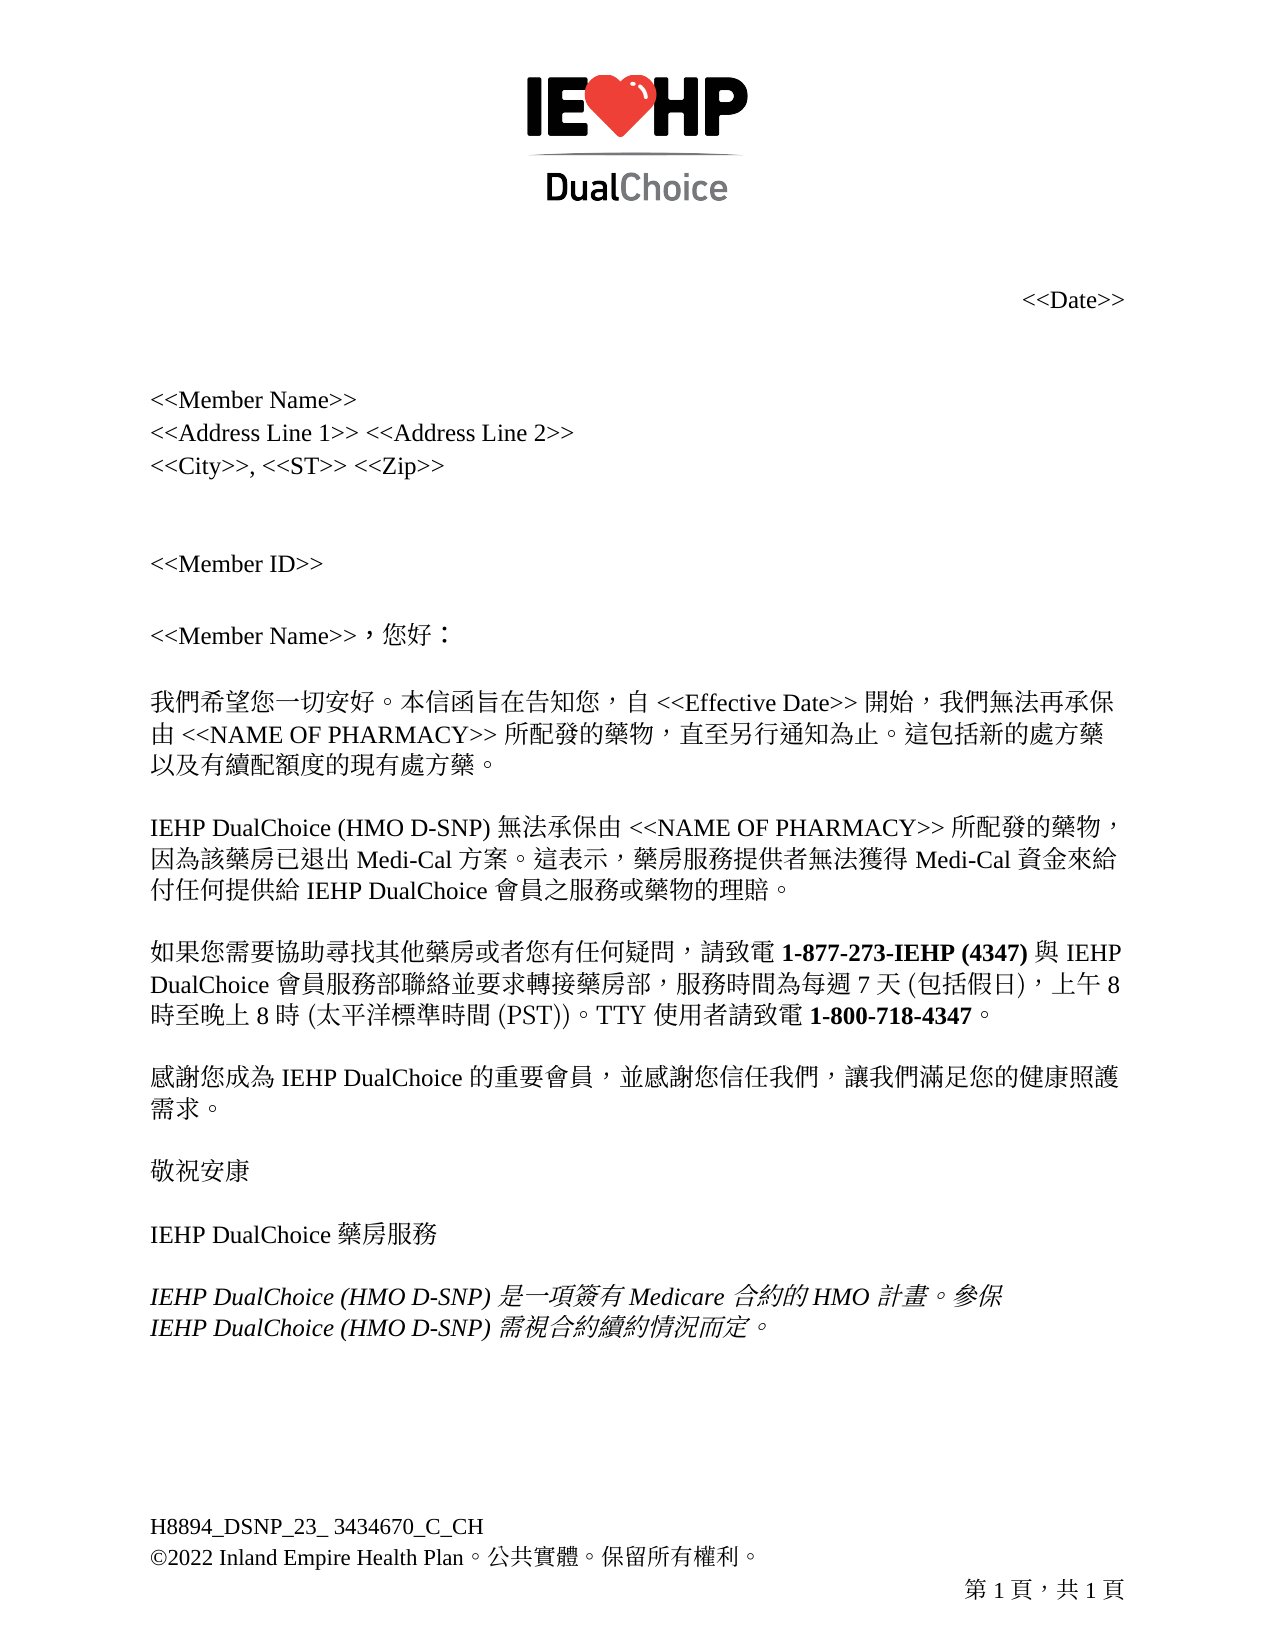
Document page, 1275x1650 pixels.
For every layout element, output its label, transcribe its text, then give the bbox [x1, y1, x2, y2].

picture [527, 75, 748, 201]
text IEHP DualChoice (HMO D-SNP) 是一項簽有 Medicare 合約的 HMO 計畫。參保 [150, 1281, 1125, 1312]
text IEHP DualChoice (HMO D-SNP) 無法承保由 <<NAME OF PHARMACY>> 所配發的藥物，因為該藥房已退出 Medi-Cal 方案。這表示，藥房服務提供者無法獲得 Medi-Cal 資金來給付任何提供給 IEHP DualChoice 會員之服務或藥物的理賠。 [150, 812, 1125, 906]
text IEHP DualChoice (HMO D-SNP) 需視合約續約情況而定。 [150, 1312, 1125, 1343]
text IEHP DualChoice 藥房服務 [150, 1218, 1125, 1249]
text 我們希望您一切安好。本信函旨在告知您，自 <<Effective Date>> 開始，我們無法再承保由 <<NAME OF PHARMACY>> 所配發的藥物，直至另行通知為止。這包括新的處方藥以及有續配額度的現有處方藥。 [150, 687, 1125, 781]
text 感謝您成為 IEHP DualChoice 的重要會員，並感謝您信任我們，讓我們滿足您的健康照護需求。 [150, 1062, 1125, 1124]
text 敬祝安康 [150, 1156, 1125, 1187]
text 如果您需要協助尋找其他藥房或者您有任何疑問，請致電 1-877-273-IEHP (4347) 與 IEHP DualChoice 會員服務部聯絡並要求轉接藥房部，服務時間為每週 7 天 (包括假日)，上午 8 時至晚上 8 時 (太平洋標準時間 (PST))。TTY 使用者請致電 1-800-718-4347。 [150, 937, 1125, 1031]
